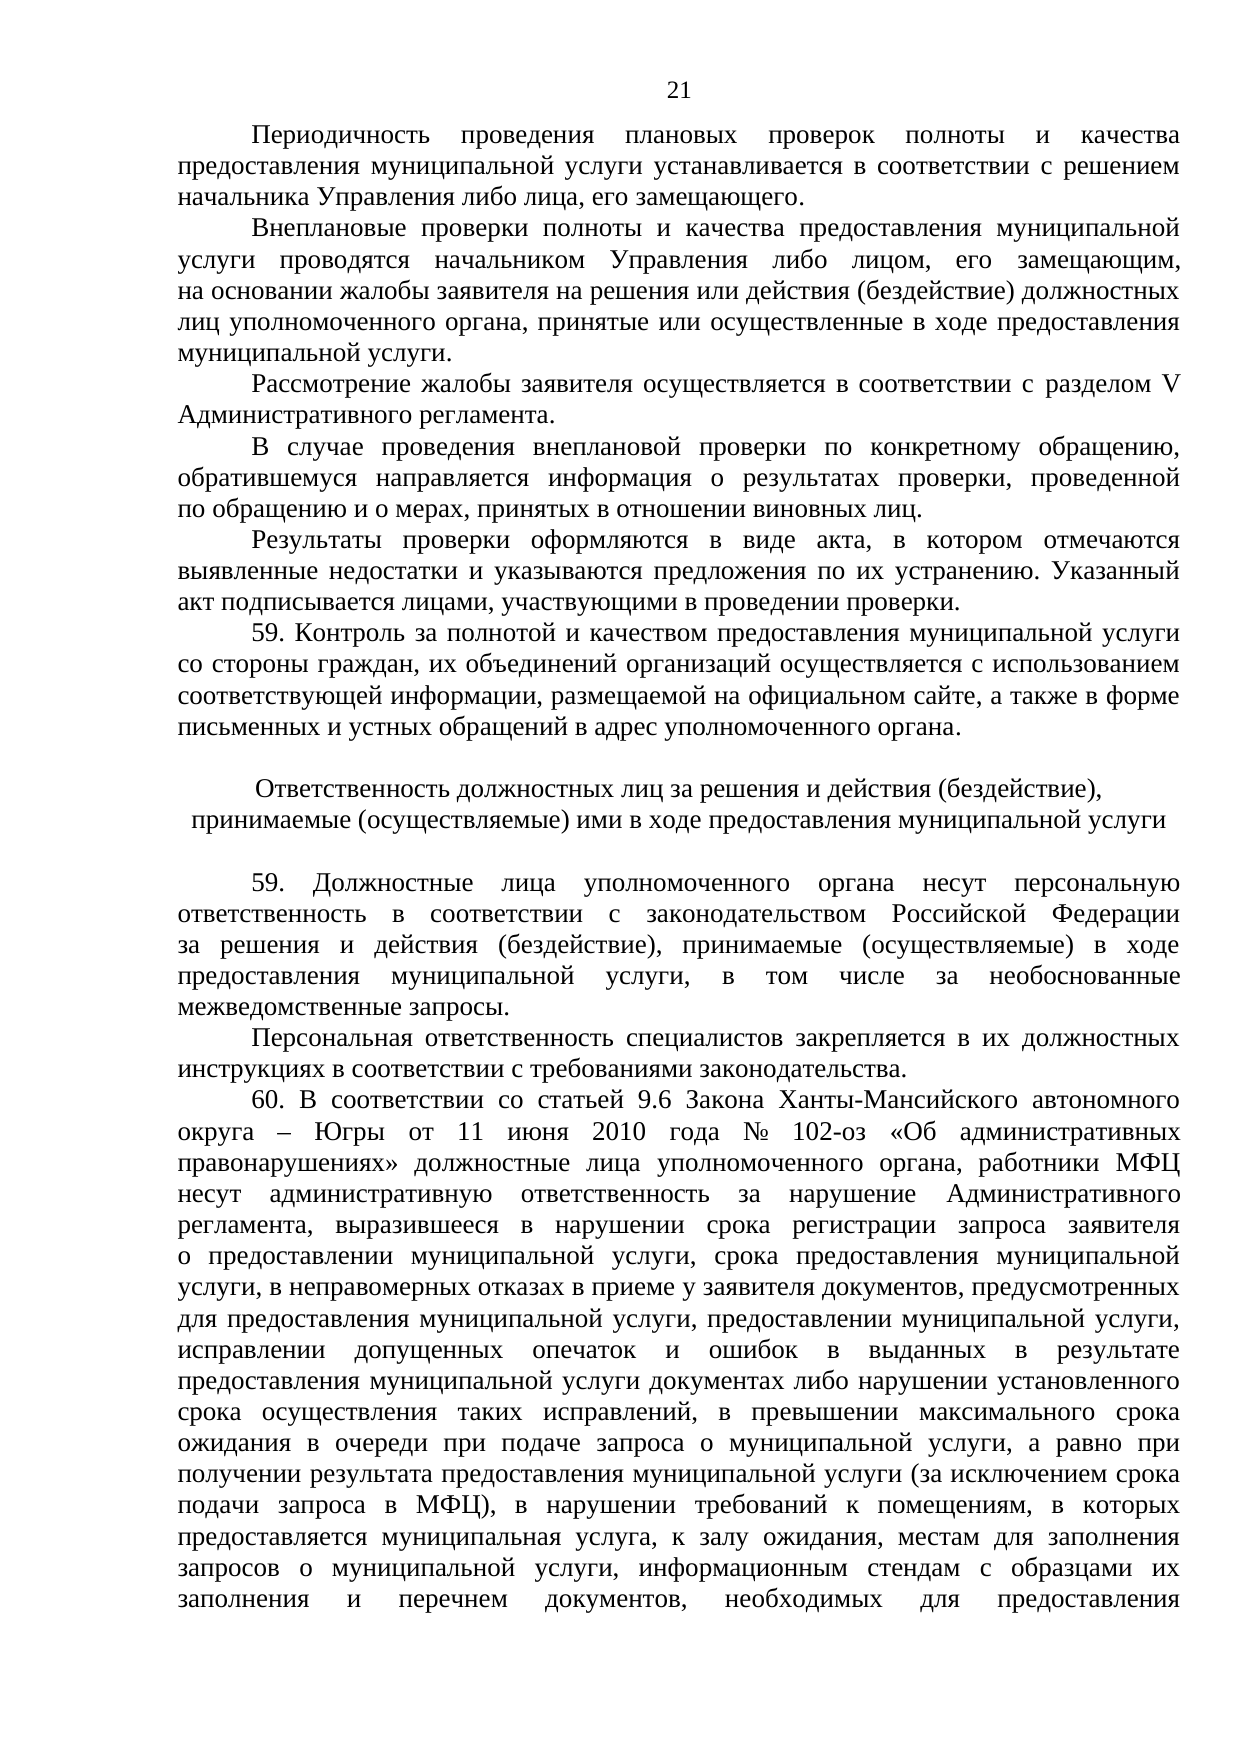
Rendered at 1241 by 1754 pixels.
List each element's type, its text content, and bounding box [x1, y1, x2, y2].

text В случае проведения внеплановой проверки по конкретному обращению, обратившемуся направляется информация о результатах проверки, проведенной по обращению и о мерах, принятых в отношении виновных лиц. [177, 429, 1181, 523]
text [177, 1084, 1181, 1613]
text Периодичность проведения плановых проверок полноты и качества предоставления муниципальной услуги устанавливается в соответствии с решением начальника Управления либо лица, его замещающего. [177, 118, 1181, 212]
text Внеплановые проверки полноты и качества предоставления муниципальной услуги проводятся начальником Управления либо лицом, его замещающим, на основании жалобы заявителя на решения или действия (бездействие) должностных лиц уполномоченного органа, принятые или осуществленные в ходе предоставления муниципальной услуги. [177, 212, 1181, 367]
text Персональная ответственность специалистов закрепляется в их должностных инструкциях в соответствии с требованиями законодательства. [177, 1021, 1181, 1084]
text Ответственность должностных лиц за решения и действия (бездействие), принимаемые (осуществляемые) ими в ходе предоставления муниципальной услуги [177, 772, 1181, 834]
text 59. Должностные лица уполномоченного органа несут персональную ответственность в соответствии с законодательством Российской Федерации за решения и действия (бездействие), принимаемые (осуществляемые) в ходе предоставления муниципальной услуги, в том числе за необоснованные межведомственные запросы. [177, 866, 1181, 1021]
text Результаты проверки оформляются в виде акта, в котором отмечаются выявленные недостатки и указываются предложения по их устранению. Указанный акт подписывается лицами, участвующими в проведении проверки. [177, 523, 1181, 616]
text 59. Контроль за полнотой и качеством предоставления муниципальной услуги со стороны граждан, их объединений организаций осуществляется с использованием соответствующей информации, размещаемой на официальном сайте, а также в форме письменных и устных обращений в адрес уполномоченного органа. [177, 616, 1181, 741]
text Рассмотрение жалобы заявителя осуществляется в соответствии с разделом V Административного регламента. [177, 367, 1181, 429]
